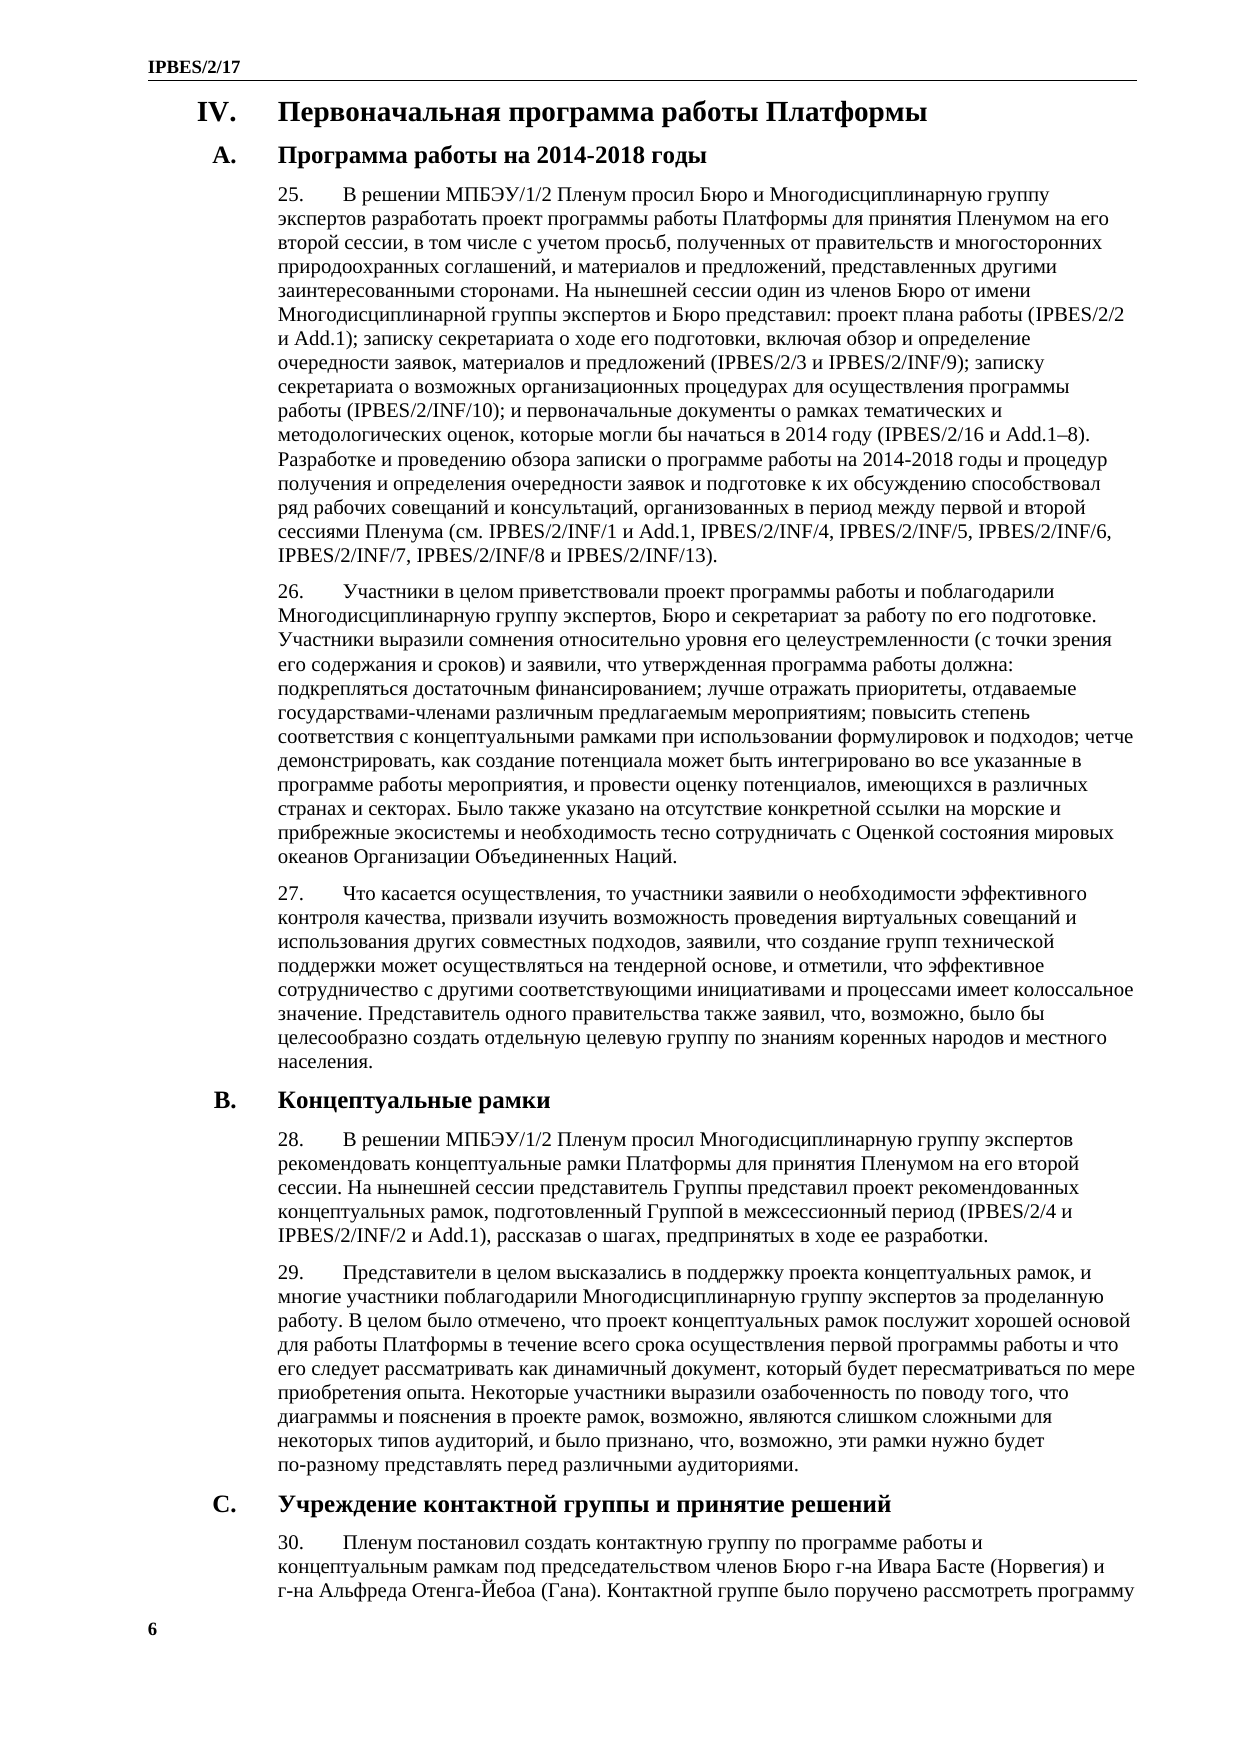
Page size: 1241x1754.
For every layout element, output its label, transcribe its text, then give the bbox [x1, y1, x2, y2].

text 28. В решении МПБЭУ/1/2 Пленум просил Многодисциплинарную группу экспертов рекомендовать концептуальные рамки Платформы для принятия Пленумом на его второй сессии. На нынешней сессии представитель Группы представил проект рекомендованных концептуальных рамок, подготовленный Группой в межсессионный период (IPBES/2/4 и IPBES/2/INF/2 и Add.1), рассказав о шагах, предпринятых в ходе ее разработки. [278, 1127, 1137, 1247]
text 25. В решении МПБЭУ/1/2 Пленум просил Бюро и Многодисциплинарную группу экспертов разработать проект программы работы Платформы для принятия Пленумом на его второй сессии, в том числе с учетом просьб, полученных от правительств и многосторонних природоохранных соглашений, и материалов и предложений, представленных другими заинтересованными сторонами. На нынешней сессии один из членов Бюро от имени Многодисциплинарной группы экспертов и Бюро представил: проект плана работы (IPBES/2/2 и Add.1); записку секретариата о ходе его подготовки, включая обзор и определение очередности заявок, материалов и предложений (IPBES/2/3 и IPBES/2/INF/9); записку секретариата о возможных организационных процедурах для осуществления программы работы (IPBES/2/INF/10); и первоначальные документы о рамках тематических и методологических оценок, которые могли бы начаться в 2014 году (IPBES/2/16 и Add.1–8). Разработке и проведению обзора записки о программе работы на 2014-2018 годы и процедур получения и определения очередности заявок и подготовке к их обсуждению способствовал ряд рабочих совещаний и консультаций, организованных в период между первой и второй сессиями Пленума (см. IPBES/2/INF/1 и Add.1, IPBES/2/INF/4, IPBES/2/INF/5, IPBES/2/INF/6, IPBES/2/INF/7, IPBES/2/INF/8 и IPBES/2/INF/13). [278, 182, 1137, 567]
text B. Концептуальные рамки [148, 1086, 1107, 1114]
text C. Учреждение контактной группы и принятие решений [148, 1489, 1107, 1517]
text A. Программа работы на 2014-2018 годы [148, 141, 1107, 169]
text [278, 1530, 1137, 1602]
text 27. Что касается осуществления, то участники заявили о необходимости эффективного контроля качества, призвали изучить возможность проведения виртуальных совещаний и использования других совместных подходов, заявили, что создание групп технической поддержки может осуществляться на тендерной основе, и отметили, что эффективное сотрудничество с другими соответствующими инициативами и процессами имеет колоссальное значение. Представитель одного правительства также заявил, что, возможно, было бы целесообразно создать отдельную целевую группу по знаниям коренных народов и местного населения. [278, 881, 1137, 1073]
text 29. Представители в целом высказались в поддержку проекта концептуальных рамок, и многие участники поблагодарили Многодисциплинарную группу экспертов за проделанную работу. В целом было отмечено, что проект концептуальных рамок послужит хорошей основой для работы Платформы в течение всего срока осуществления первой программы работы и что его следует рассматривать как динамичный документ, который будет пересматриваться по мере приобретения опыта. Некоторые участники выразили озабоченность по поводу того, что диаграммы и пояснения в проекте рамок, возможно, являются слишком сложными для некоторых типов аудиторий, и было признано, что, возможно, эти рамки нужно будет по-разному представлять перед различными аудиториями. [278, 1259, 1137, 1476]
text IV. Первоначальная программа работы Платформы [148, 94, 1107, 128]
text 26. Участники в целом приветствовали проект программы работы и поблагодарили Многодисциплинарную группу экспертов, Бюро и секретариат за работу по его подготовке. Участники выразили сомнения относительно уровня его целеустремленности (с точки зрения его содержания и сроков) и заявили, что утвержденная программа работы должна: подкрепляться достаточным финансированием; лучше отражать приоритеты, отдаваемые государствами-членами различным предлагаемым мероприятиям; повысить степень соответствия с концептуальными рамками при использовании формулировок и подходов; четче демонстрировать, как создание потенциала может быть интегрировано во все указанные в программе работы мероприятия, и провести оценку потенциалов, имеющихся в различных странах и секторах. Было также указано на отсутствие конкретной ссылки на морские и прибрежные экосистемы и необходимость тесно сотрудничать с Оценкой состояния мировых океанов Организации Объединенных Наций. [278, 579, 1137, 868]
